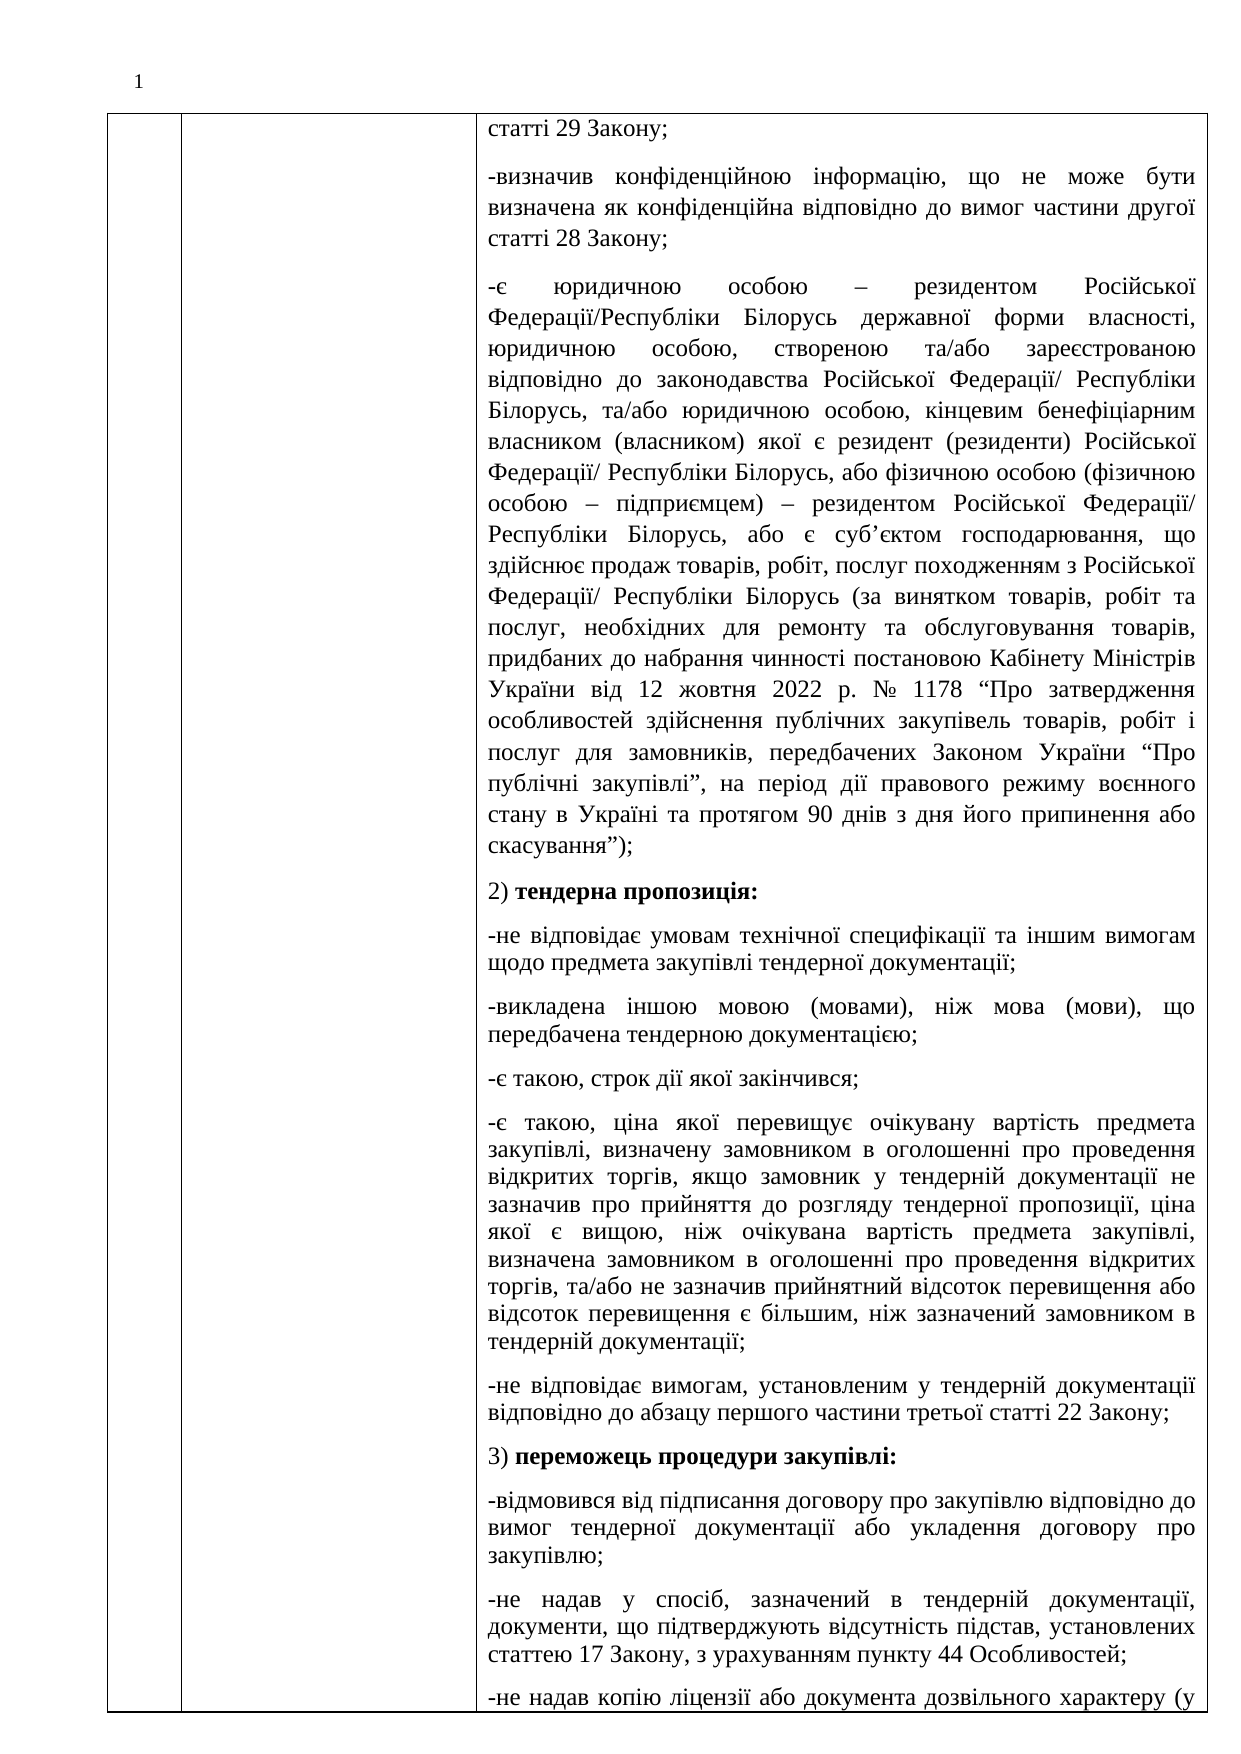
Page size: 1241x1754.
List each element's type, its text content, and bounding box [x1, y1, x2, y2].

table_cell 3 [108, 114, 181, 1711]
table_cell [182, 114, 476, 1711]
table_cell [477, 114, 1207, 1711]
